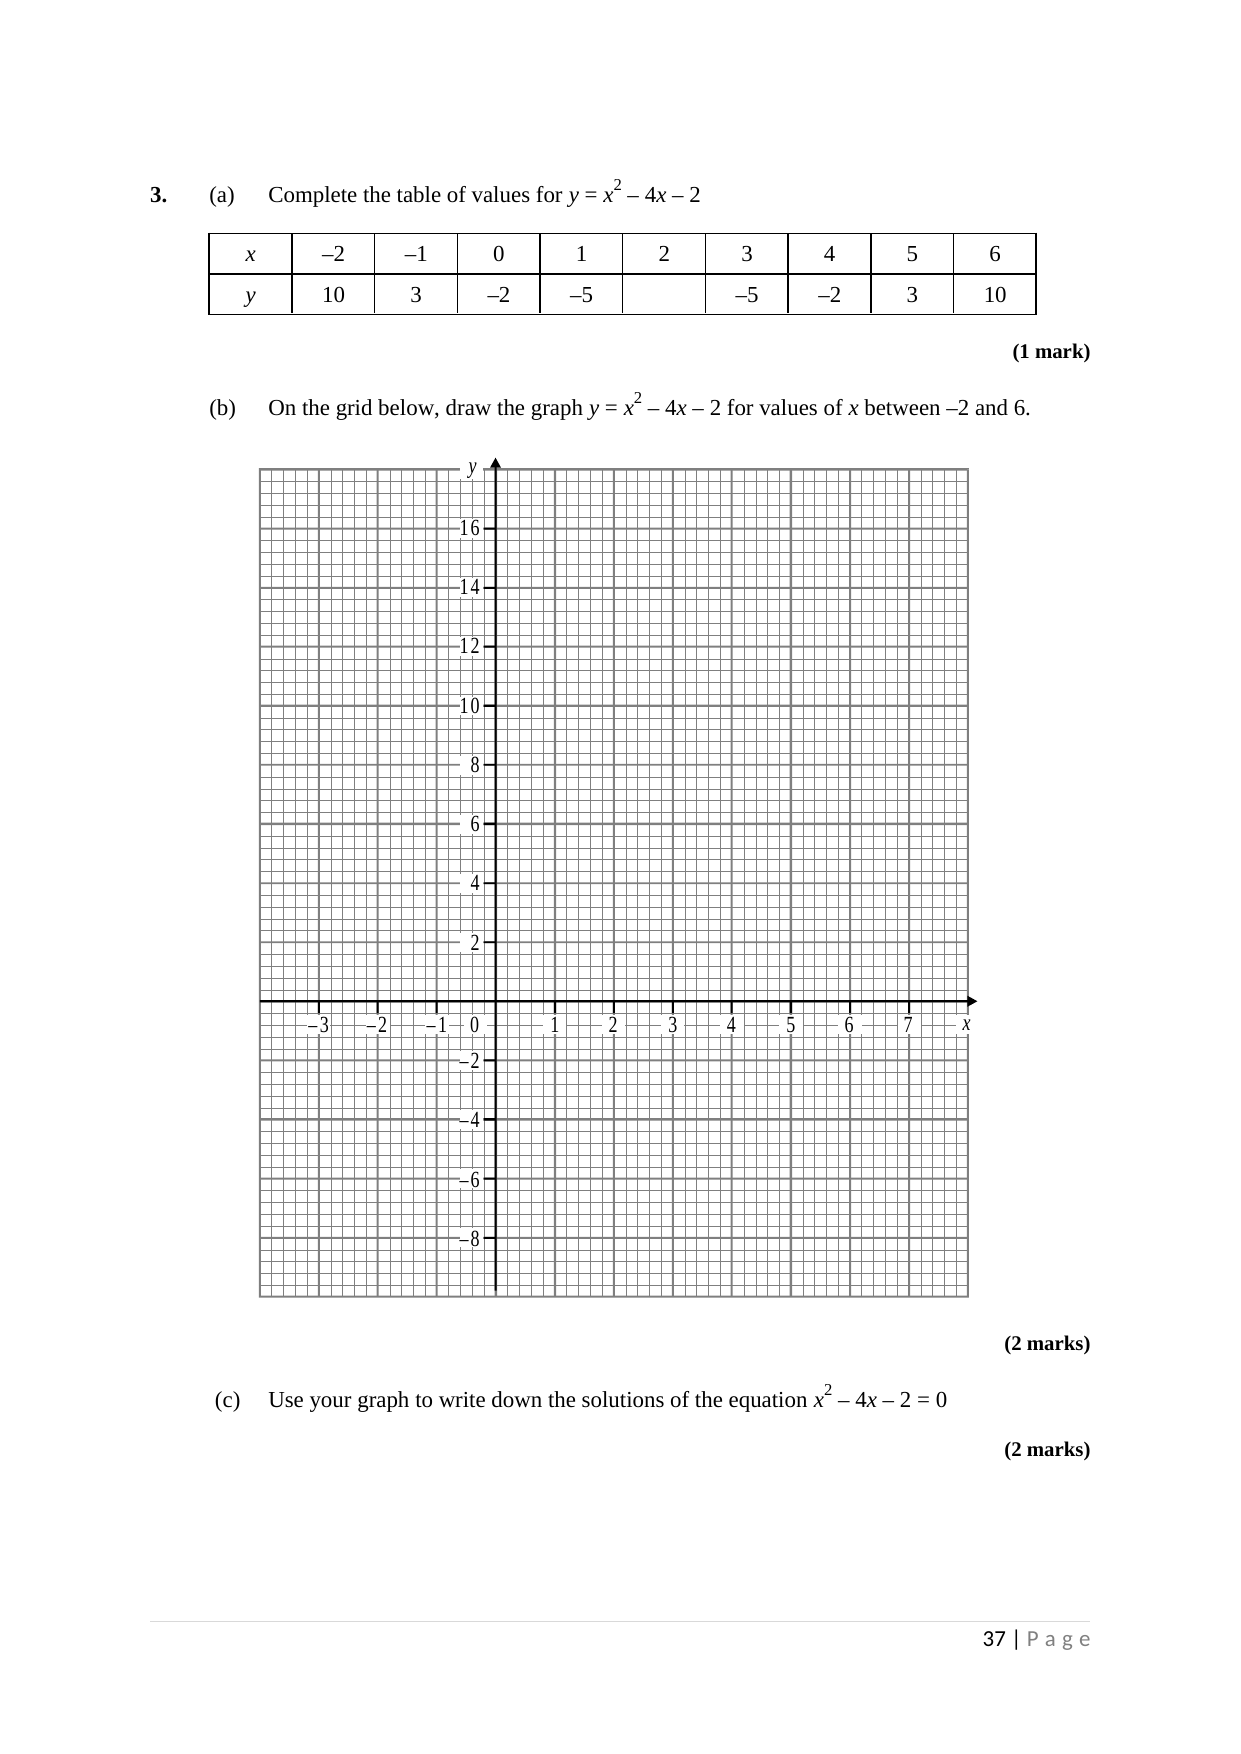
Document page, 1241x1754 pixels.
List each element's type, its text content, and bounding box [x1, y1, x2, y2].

table_header 4 [789, 234, 870, 273]
table_cell –2 [789, 275, 870, 313]
text 3. (a) Complete the table of values for y = x2 – 4x – 2 [150, 175, 1031, 208]
table_header –2 [293, 234, 374, 273]
table_cell y [210, 275, 291, 313]
table_cell 3 [375, 275, 457, 313]
table_header 5 [872, 234, 953, 273]
table_cell 10 [954, 275, 1035, 313]
table_header 6 [954, 234, 1035, 273]
table_header 2 [623, 234, 705, 273]
text (2 marks) [150, 1331, 1090, 1355]
table_cell –5 [541, 275, 622, 313]
text (1 mark) [150, 339, 1090, 363]
table_header –1 [375, 234, 457, 273]
table_header 1 [541, 234, 622, 273]
text (b) On the grid below, draw the graph y = x2 – 4x – 2 for values of x between –2 and 6. [209, 388, 1031, 421]
table_header x [210, 234, 291, 273]
table_cell 10 [293, 275, 374, 313]
table_cell –5 [706, 275, 787, 313]
table_header 3 [706, 234, 787, 273]
table_cell [623, 275, 705, 313]
text (2 marks) [150, 1436, 1090, 1461]
table_header 0 [458, 234, 539, 273]
table_cell 3 [872, 275, 953, 313]
table_cell –2 [458, 275, 539, 313]
text (c) Use your graph to write down the solutions of the equation x2 – 4x – 2 = 0 [209, 1380, 1031, 1412]
